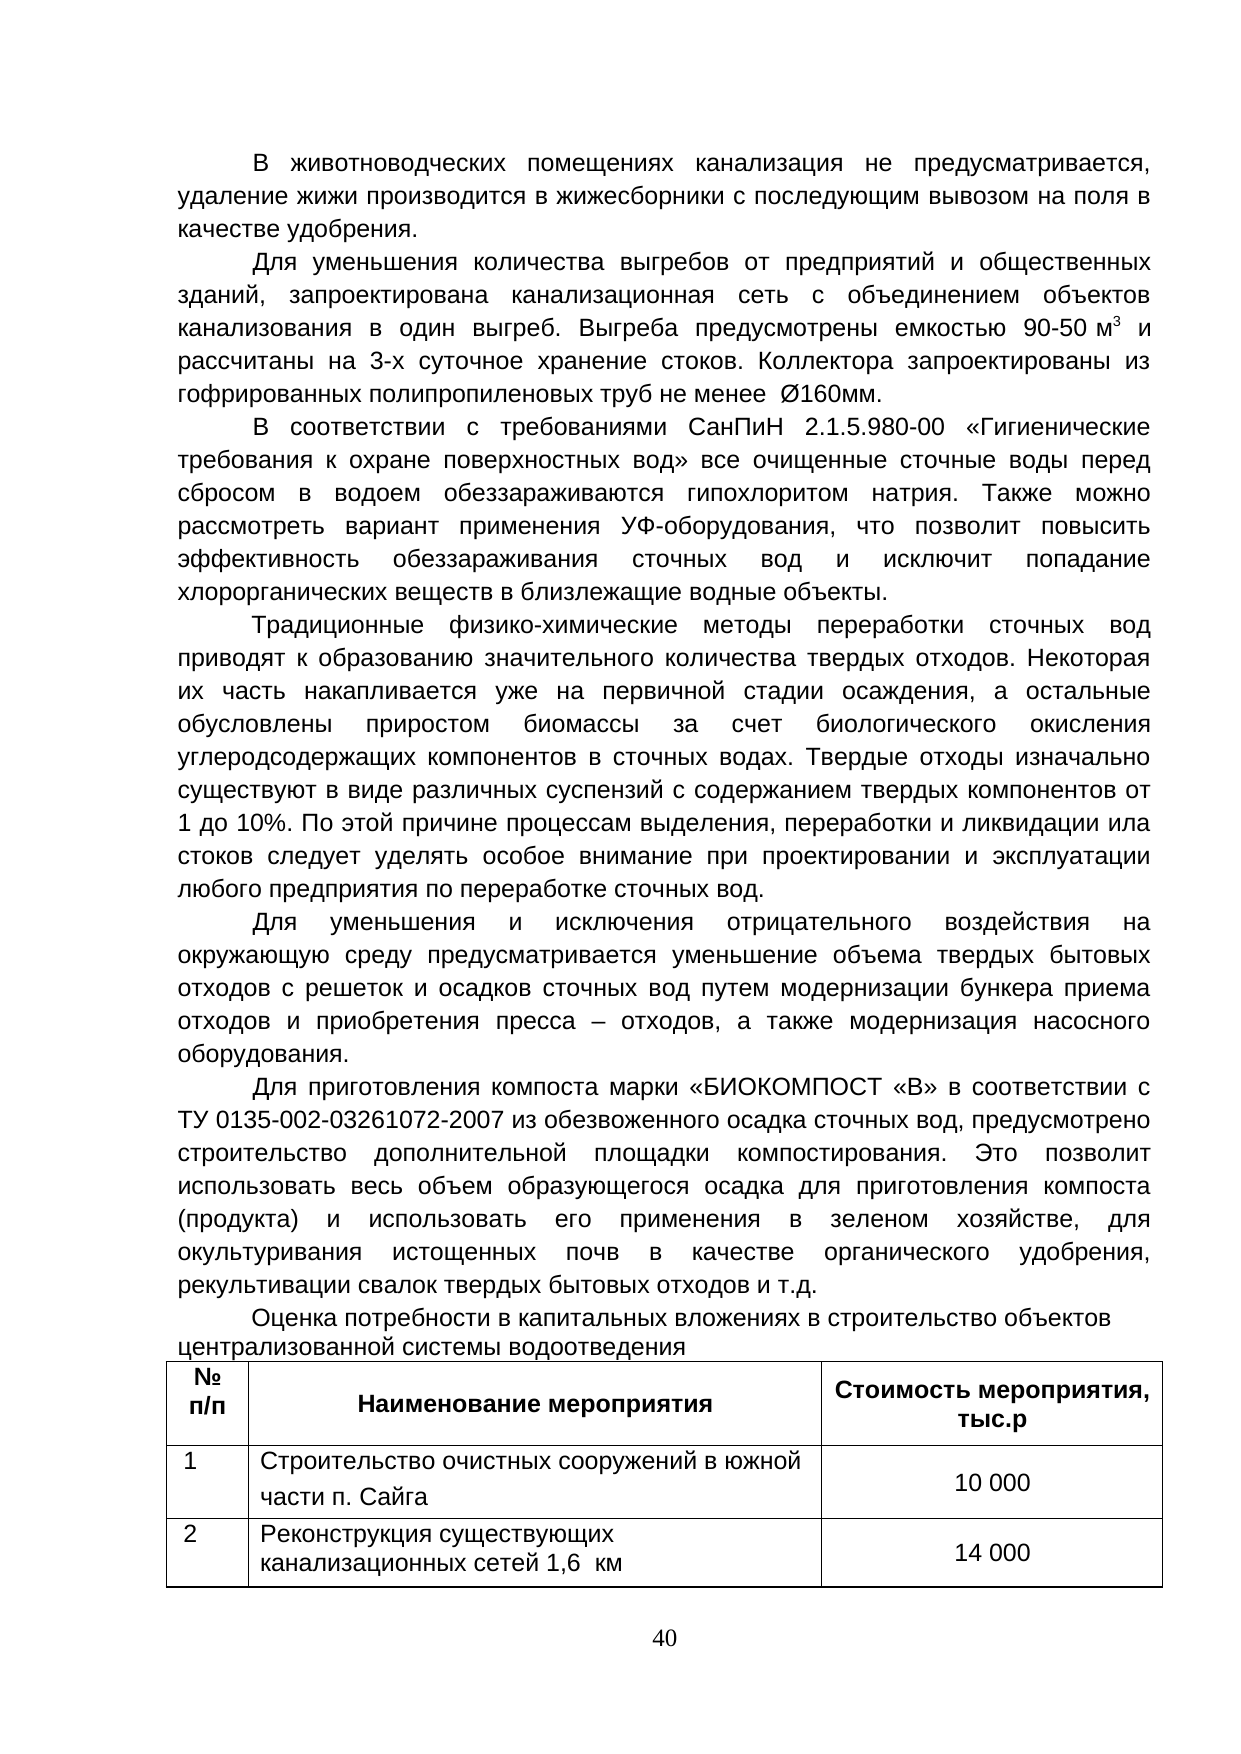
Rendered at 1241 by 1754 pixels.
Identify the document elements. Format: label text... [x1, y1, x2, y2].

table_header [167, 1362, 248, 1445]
text Оценка потребности в капитальных вложениях в строительство объектов централизованной системы водоотведения [177, 1303, 1152, 1361]
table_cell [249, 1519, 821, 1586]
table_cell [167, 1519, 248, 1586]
text Для уменьшения и исключения отрицательного воздействия на окружающую среду предусматривается уменьшение объема твердых бытовых отходов с решеток и осадков сточных вод путем модернизации бункера приема отходов и приобретения пресса – отходов, а также модернизация насосного оборудования. [177, 907, 1152, 1068]
text Традиционные физико-химические методы переработки сточных вод приводят к образованию значительного количества твердых отходов. Некоторая их часть накапливается уже на первичной стадии осаждения, а остальные обусловлены приростом биомассы за счет биологического окисления углеродсодержащих компонентов в сточных водах. Твердые отходы изначально существуют в виде различных суспензий с содержанием твердых компонентов от 1 до 10%. По этой причине процессам выделения, переработки и ликвидации ила стоков следует уделять особое внимание при проектировании и эксплуатации любого предприятия по переработке сточных вод. [177, 610, 1152, 903]
text В соответствии с требованиями СанПиН 2.1.5.980-00 «Гигиенические требования к охране поверхностных вод» все очищенные сточные воды перед сбросом в водоем обеззараживаются гипохлоритом натрия. Также можно рассмотреть вариант применения УФ-оборудования, что позволит повысить эффективность обеззараживания сточных вод и исключит попадание хлорорганических веществ в близлежащие водные объекты. [177, 412, 1152, 606]
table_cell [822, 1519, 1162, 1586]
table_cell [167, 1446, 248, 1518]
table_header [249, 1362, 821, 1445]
text В животноводческих помещениях канализация не предусматривается, удаление жижи производится в жижесборники с последующим вывозом на поля в качестве удобрения. [177, 148, 1152, 242]
text Для уменьшения количества выгребов от предприятий и общественных зданий, запроектирована канализационная сеть с объединением объектов канализования в один выгреб. Выгреба предусмотрены емкостью 90- и рассчитаны на 3-х суточное хранение стоков. Коллектора запроектированы из гофрированных полипропиленовых труб не менее Ø160мм. [177, 247, 1152, 408]
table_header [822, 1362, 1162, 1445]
text Для приготовления компоста марки «БИОКОМПОСТ «В» в соответствии с ТУ 0135-002-03261072-2007 из обезвоженного осадка сточных вод, предусмотрено строительство дополнительной площадки компостирования. Это позволит использовать весь объем образующегося осадка для приготовления компоста (продукта) и использовать его применения в зеленом хозяйстве, для окультуривания истощенных почв в качестве органического удобрения, рекультивации свалок твердых бытовых отходов и т.д. [177, 1072, 1152, 1299]
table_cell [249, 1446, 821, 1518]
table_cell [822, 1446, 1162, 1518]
